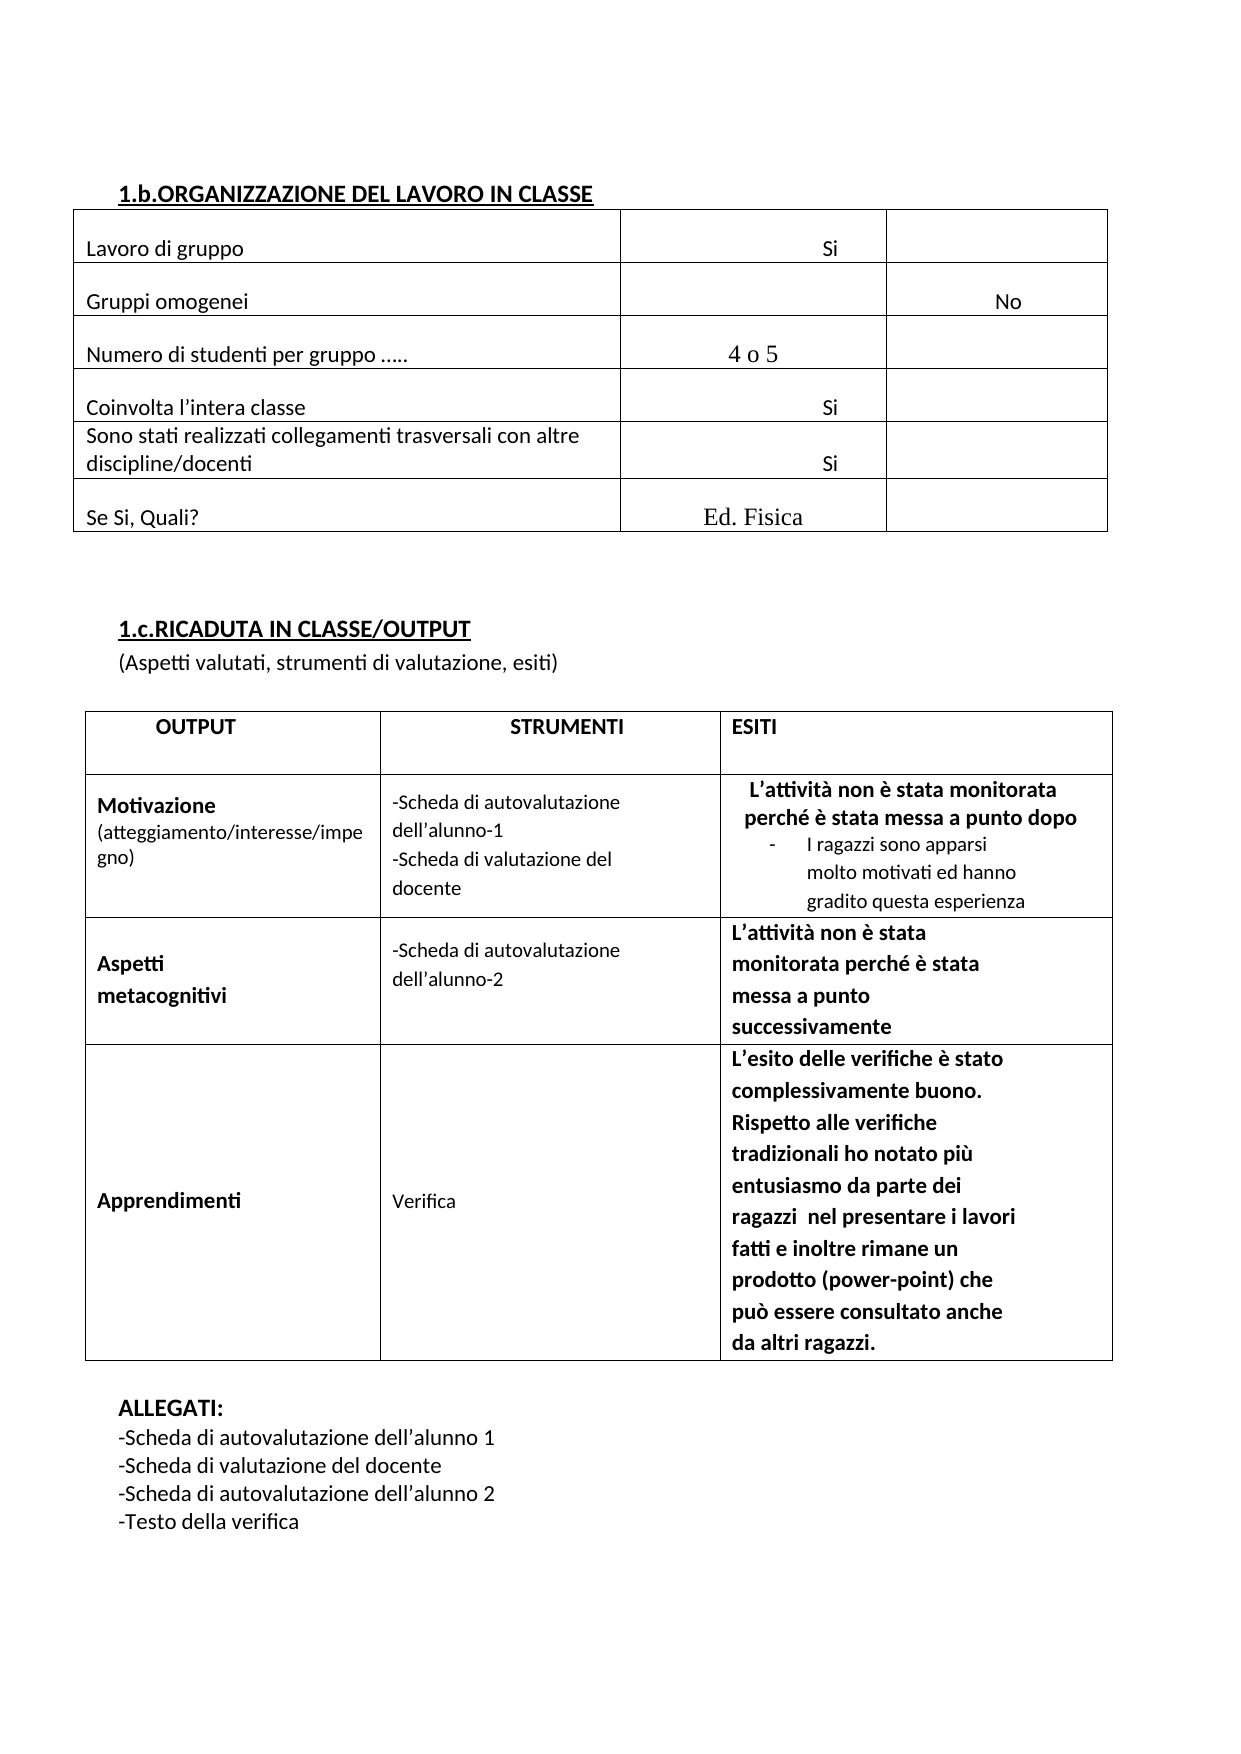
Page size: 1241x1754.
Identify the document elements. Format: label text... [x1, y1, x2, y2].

table_cell L’attività non è stata monitorata perché è stata messa a punto dopo I ragazzi sono apparsi molto motivati ed hanno gradito questa esperienza [721, 775, 1112, 917]
table_cell Ed. Fisica [621, 479, 886, 531]
table_header ESITI [721, 712, 1112, 774]
table_cell Numero di studenti per gruppo ….. [74, 316, 620, 368]
table_cell -Scheda di autovalutazione dell’alunno-1 -Scheda di valutazione del docente [381, 775, 720, 917]
table_cell L’attività non è stata monitorata perché è stata messa a punto successivamente [721, 918, 1112, 1043]
table_cell Se Si, Quali? [74, 479, 620, 531]
table_cell [887, 316, 1107, 368]
table_cell L’esito delle verifiche è stato complessivamente buono. Rispetto alle verifiche tradizionali ho notato più entusiasmo da parte dei ragazzi nel presentare i lavori fatti e inoltre rimane un prodotto (power-point) che può essere consultato anche da altri ragazzi. [721, 1045, 1112, 1359]
table_cell Verifica [381, 1045, 720, 1359]
table_cell Lavoro di gruppo [74, 210, 620, 262]
table_cell [887, 479, 1107, 531]
text -Scheda di valutazione del docente [118, 1451, 1122, 1479]
table_cell Si [621, 369, 886, 421]
table_cell Coinvolta l’intera classe [74, 369, 620, 421]
table_header OUTPUT [86, 712, 380, 774]
table_cell No [887, 263, 1107, 315]
text 1.c.RICADUTA IN CLASSE/OUTPUT [118, 613, 1122, 644]
table_cell Apprendimenti [86, 1045, 380, 1359]
table_cell [887, 210, 1107, 262]
table_cell [887, 369, 1107, 421]
text -Scheda di autovalutazione dell’alunno 1 [118, 1423, 1122, 1451]
table_cell 4 o 5 [621, 316, 886, 368]
table_header STRUMENTI [381, 712, 720, 774]
text (Aspetti valutati, strumenti di valutazione, esiti) [118, 648, 1122, 676]
table_header 1.b.ORGANIZZAZIONE DEL LAVORO IN CLASSE [74, 148, 1107, 209]
text ALLEGATI: [118, 1392, 1122, 1423]
table_cell [621, 263, 886, 315]
table_cell [887, 422, 1107, 477]
table_cell Sono stati realizzati collegamenti trasversali con altre discipline/docenti [74, 422, 620, 477]
table_cell Si [621, 210, 886, 262]
table_cell Motivazione (atteggiamento/interesse/impegno) [86, 775, 380, 917]
table_cell Aspetti metacognitivi [86, 918, 380, 1043]
table_cell Si [621, 422, 886, 477]
table_cell Gruppi omogenei [74, 263, 620, 315]
table_cell -Scheda di autovalutazione dell’alunno-2 [381, 918, 720, 1043]
text -Scheda di autovalutazione dell’alunno 2 [118, 1479, 1122, 1507]
text -Testo della verifica [118, 1507, 1122, 1535]
